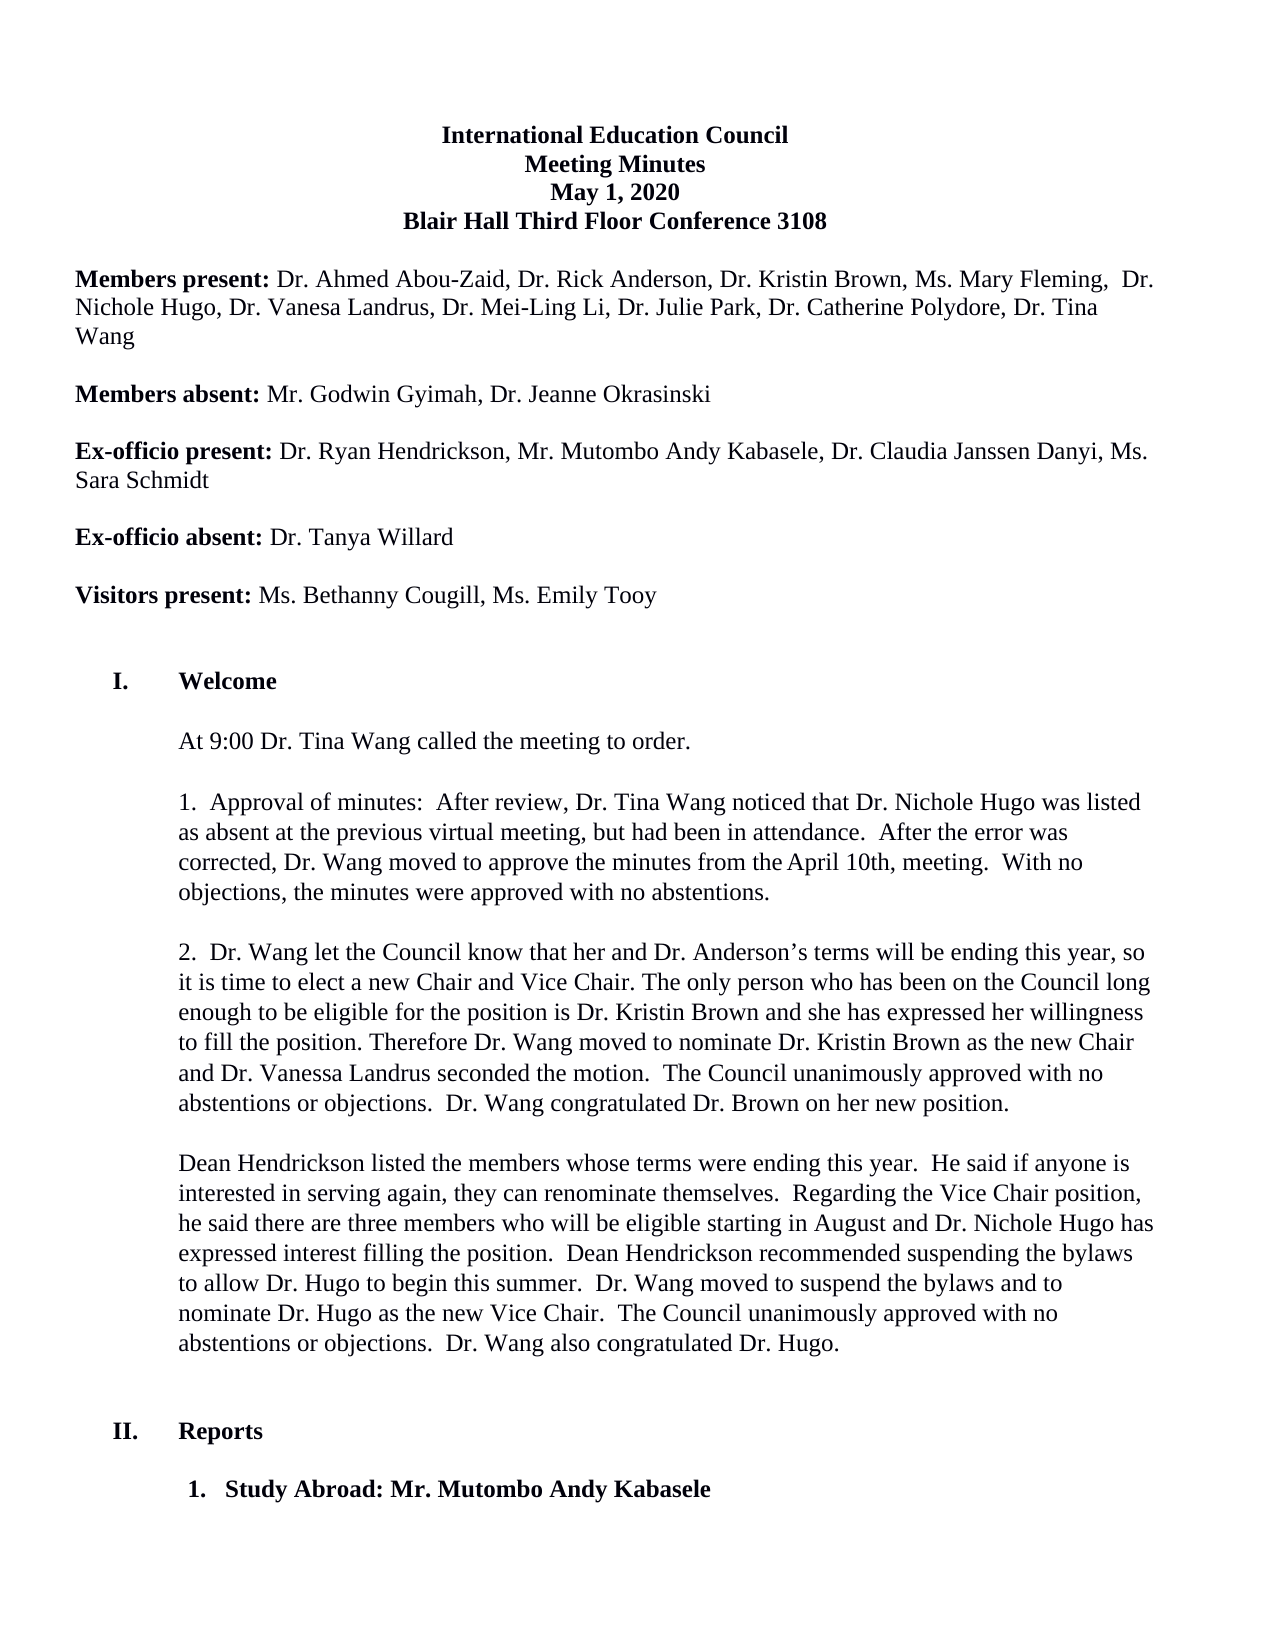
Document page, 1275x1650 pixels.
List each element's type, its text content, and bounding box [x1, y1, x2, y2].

text 2. Dr. Wang let the Council know that her and Dr. Anderson’s terms will be ending this year, so it is time to elect a new Chair and Vice Chair. The only person who has been on the Council long enough to be eligible for the position is Dr. Kristin Brown and she has expressed her willingness to fill the position. Therefore Dr. Wang moved to nominate Dr. Kristin Brown as the new Chair and Dr. Vanessa Landrus seconded the motion. The Council unanimously approved with no abstentions or objections. Dr. Wang congratulated Dr. Brown on her new position. Dean Hendrickson listed the members whose terms were ending this year. He said if anyone is interested in serving again, they can renominate themselves. Regarding the Vice Chair position, he said there are three members who will be eligible starting in August and Dr. Nichole Hugo has expressed interest filling the position. Dean Hendrickson recommended suspending the bylaws to allow Dr. Hugo to begin this summer. Dr. Wang moved to suspend the bylaws and to nominate Dr. Hugo as the new Vice Chair. The Council unanimously approved with no abstentions or objections. Dr. Wang also congratulated Dr. Hugo. [112, 937, 1155, 1357]
list Study Abroad: Mr. Mutombo Andy Kabasele [187, 1474, 1155, 1503]
text Visitors present: Ms. Bethanny Cougill, Ms. Emily Tooy [75, 580, 1155, 609]
list Reports [112, 1416, 1155, 1473]
text Members absent: Mr. Godwin Gyimah, Dr. Jeanne Okrasinski [75, 379, 1155, 407]
text Blair Hall Third Hall 3108 Floor Conference 3108 [75, 206, 1155, 235]
text International Education Council [75, 120, 1155, 149]
list Welcome At 9:00 Dr. Tina Wang called the meeting to order. 1. Approval of minutes: After review, Dr. Tina Wang noticed that Dr. Nichole Hugo was listed as absent at the previous virtual meeting, but had been in attendance. After the error was corrected, Dr. Wang moved to approve the minutes from the April 10th, meeting. With no objections, the minutes were approved with no abstentions. [112, 666, 1155, 906]
text May 1, 2020 [75, 177, 1155, 206]
text Meeting Minutes [75, 149, 1155, 177]
text Members present: Dr. Ahmed Abou-Zaid, Dr. Rick Anderson, Dr. Kristin Brown, Ms. Mary Fleming, Dr. Nichole Hugo, Dr. Vanesa Landrus, Dr. Mei-Ling Li, Dr. Julie Park, Dr. Catherine Polydore, Dr. Tina Wang [75, 264, 1155, 350]
text Ex-officio absent: Dr. Tanya Willard [75, 522, 1155, 551]
text Ex-officio present: Dr. Ryan Hendrickson, Mr. Mutombo Andy Kabasele, Dr. Claudia Janssen Danyi, Ms. Sara Schmidt [75, 436, 1155, 494]
